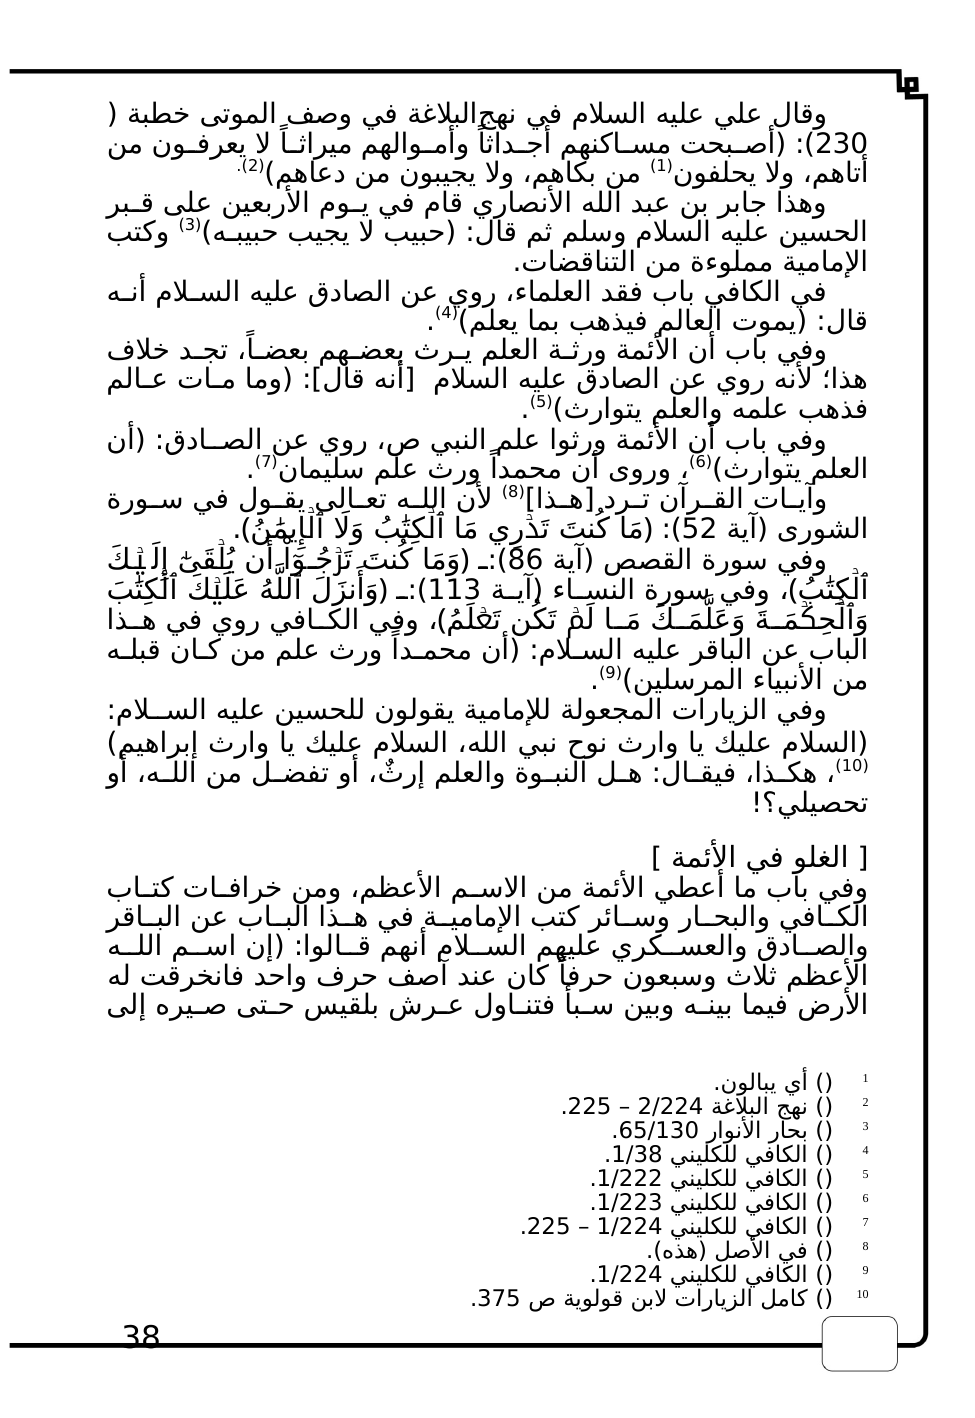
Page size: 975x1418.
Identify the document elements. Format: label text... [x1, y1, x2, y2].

text [ الغلو في الأئمة ] [106, 843, 869, 874]
text وآيات القرآن ترد [هذا]() لأن الله تعالى يقول في سورة الشورى (آية 52): ﴿مَا كُنتَ تَدۡرِي مَا ٱلۡكِتَٰبُ وَلَا ٱلۡإِيمَٰنُ﴾. [106, 485, 869, 545]
text في الكافي باب فقد العلماء، روي عن الصادق عليه السلام أنه قال: (يموت العالم فيذهب بما يعلم)(). [106, 278, 869, 337]
text وفي باب أن الأئمة ورثة العلم يرث بعضهم بعضاً، تجد خلاف هذا؛ لأنه روي عن الصادق عليه السلام [أنه قال]: (وما مات عالم فذهب علمه والعلم يتوارث)(). [106, 337, 869, 425]
text وهذا جابر بن عبد الله الأنصاري قام في يوم الأربعين على قبر الحسين عليه السلام وسلم ثم قال: (حبيب لا يجيب حبيبه)() وكتب الإمامية مملوءة من التناقضات. [106, 189, 869, 278]
picture [9, 14, 975, 1402]
text وفي باب أن الأئمة ورثوا علم النبي ص، روي عن الصادق: (أن العلم يتوارث)()، وروى أن محمداً ورث علم سليمان(). [106, 425, 869, 485]
text وفي سورة القصص (آية 86): ﴿وَمَا كُنتَ تَرۡجُوٓاْ أَن يُلۡقَىٰٓ إِلَيۡكَ ٱلۡكِتَٰبُ﴾، وفي سورة النساء (آية 113): ﴿وَأَنزَلَ ٱللَّهُ عَلَيۡكَ ٱلۡكِتَٰبَ وَٱلۡحِكۡمَةَ وَعَلَّمَكَ مَا لَمۡ تَكُن تَعۡلَمُ﴾، وفي الكافي روي في هذا الباب عن الباقر عليه السلام: (أن محمداً ورث علم من كان قبله من الأنبياء المرسلين)(). [106, 545, 869, 696]
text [106, 874, 869, 1021]
text وفي الزيارات المجعولة للإمامية يقولون للحسين عليه السلام: (السلام عليك يا وارث نوح نبي ‌الله، السلام عليك يا وارث إبراهيم)()، هكذا، فيقال: هل النبوة والعلم إرثٌ، أو تفضل من الله، أو تحصيلي؟! [106, 696, 869, 818]
text وقال علي عليه السلام في نهج‌البلاغة في وصف الموتى خطبة (230): (أصبحت مساكنهم أجداثاً وأموالهم ميراثاً لا يعرفون من أتاهم، ولا يحلفون() من بكاهم، ولا يجيبون من دعاهم)(). [106, 96, 869, 189]
